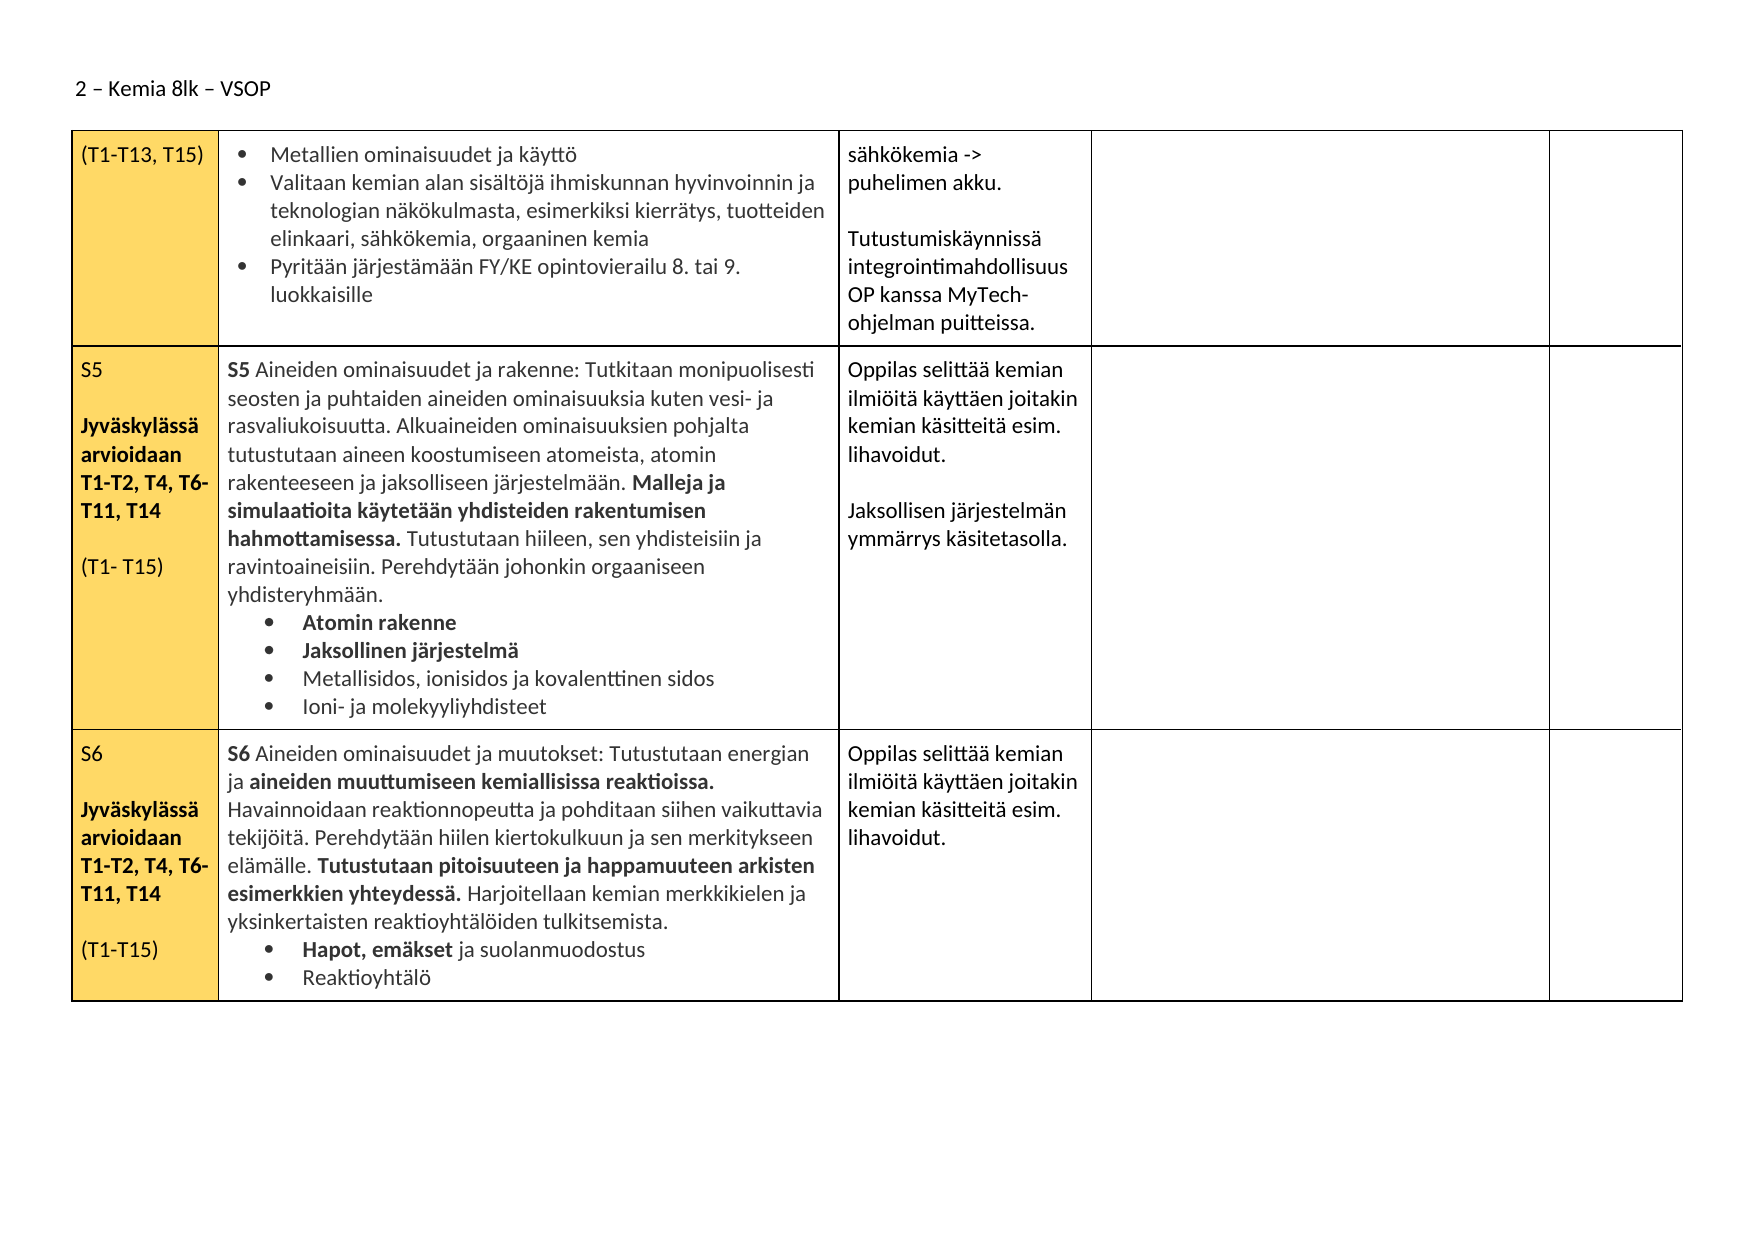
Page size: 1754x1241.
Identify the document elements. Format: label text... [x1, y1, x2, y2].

table_cell [1092, 131, 1549, 345]
table_cell Oppilas selittää kemian ilmiöitä käyttäen joitakin kemian käsitteitä esim. lihavoidut. [840, 730, 1091, 1000]
table_cell S6 Jyväskylässä arvioidaan T1-T2, T4, T6-T11, T14 (T1-T15) [73, 730, 218, 1000]
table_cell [73, 131, 218, 345]
table_cell [1092, 347, 1549, 729]
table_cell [840, 131, 1091, 345]
table_cell [1550, 345, 1682, 729]
table_cell [1550, 729, 1682, 1000]
table_cell S5 Jyväskylässä arvioidaan T1-T2, T4, T6-T11, T14 (T1- T15) [73, 347, 218, 729]
table_cell [1550, 131, 1682, 345]
table_cell S6 Aineiden ominaisuudet ja muutokset: Tutustutaan energian ja aineiden muuttumiseen kemiallisissa reaktioissa. Havainnoidaan reaktionnopeutta ja pohditaan siihen vaikuttavia tekijöitä. Perehdytään hiilen kiertokulkuun ja sen merkitykseen elämälle. Tutustutaan pitoisuuteen ja happamuuteen arkisten esimerkkien yhteydessä. Harjoitellaan kemian merkkikielen ja yksinkertaisten reaktioyhtälöiden tulkitsemista. Hapot, emäkset ja suolanmuodostus Reaktioyhtälö [219, 730, 838, 1000]
table_cell [1092, 730, 1549, 1000]
table_cell S5 Aineiden ominaisuudet ja rakenne: Tutkitaan monipuolisesti seosten ja puhtaiden aineiden ominaisuuksia kuten vesi- ja rasvaliukoisuutta. Alkuaineiden ominaisuuksien pohjalta tutustutaan aineen koostumiseen atomeista, atomin rakenteeseen ja jaksolliseen järjestelmään. Malleja ja simulaatioita käytetään yhdisteiden rakentumisen hahmottamisessa. Tutustutaan hiileen, sen yhdisteisiin ja ravintoaineisiin. Perehdytään johonkin orgaaniseen yhdisteryhmään. Atomin rakenne Jaksollinen järjestelmä Metallisidos, ionisidos ja kovalenttinen sidos Ioni- ja molekyyliyhdisteet [219, 347, 838, 729]
table_cell Oppilas selittää kemian ilmiöitä käyttäen joitakin kemian käsitteitä esim. lihavoidut. Jaksollisen järjestelmän ymmärrys käsitetasolla. [840, 347, 1091, 729]
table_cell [219, 131, 838, 345]
